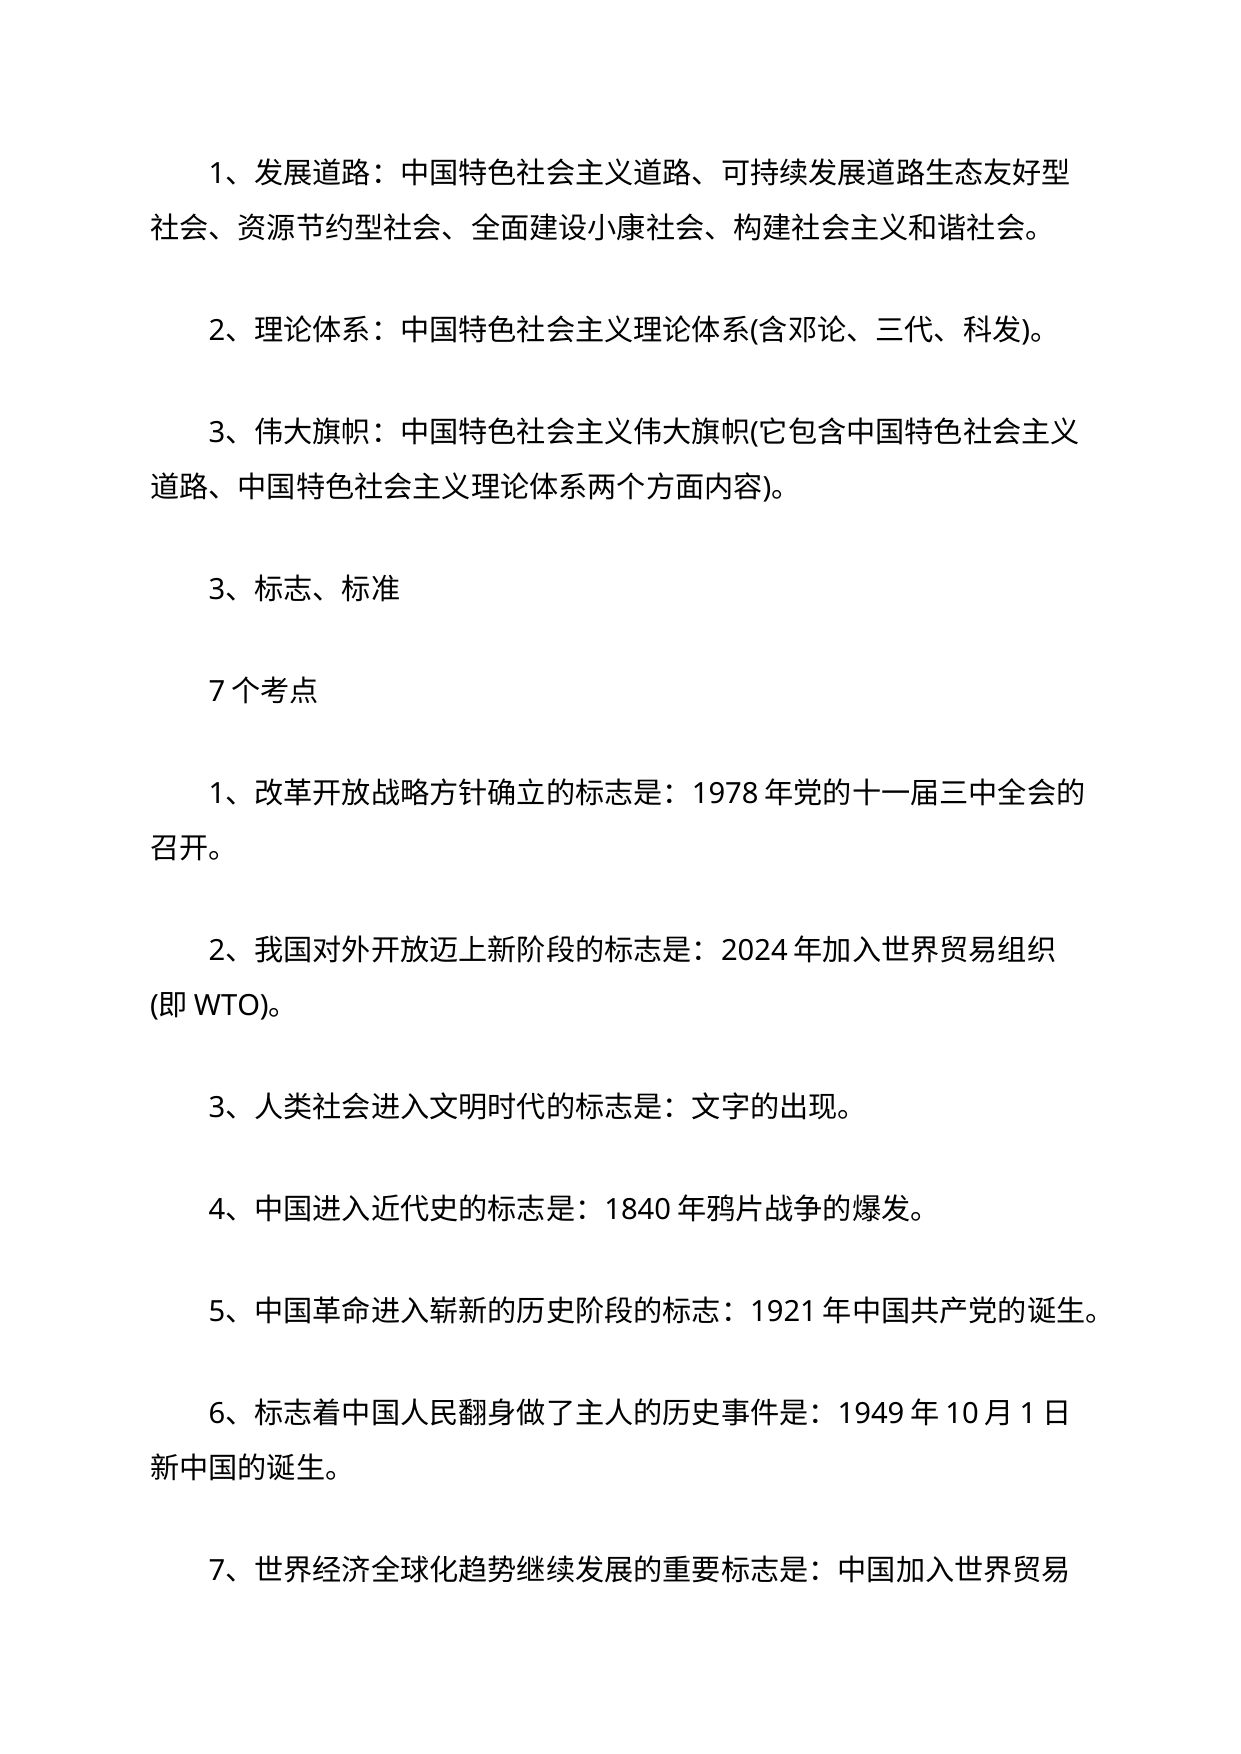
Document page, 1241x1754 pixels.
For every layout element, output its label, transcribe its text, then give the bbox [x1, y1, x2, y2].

text 7个考点 [150, 668, 1090, 710]
text 1、改革开放战略方针确立的标志是：1978年党的十一届三中全会的召开。 [150, 770, 1090, 867]
text 4、中国进入近代史的标志是：1840年鸦片战争的爆发。 [150, 1185, 1090, 1228]
text 6、标志着中国人民翻身做了主人的历史事件是：1949年10月1日新中国的诞生。 [150, 1389, 1090, 1487]
text 2、理论体系：中国特色社会主义理论体系(含邓论、三代、科发)。 [150, 307, 1090, 349]
text 2、我国对外开放迈上新阶段的标志是：2024年加入世界贸易组织(即WTO)。 [150, 926, 1090, 1024]
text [150, 1546, 1090, 1588]
text 3、人类社会进入文明时代的标志是：文字的出现。 [150, 1083, 1090, 1126]
text 3、伟大旗帜：中国特色社会主义伟大旗帜(它包含中国特色社会主义道路、中国特色社会主义理论体系两个方面内容)。 [150, 409, 1090, 506]
text 3、标志、标准 [150, 566, 1090, 608]
text 1、发展道路：中国特色社会主义道路、可持续发展道路生态友好型社会、资源节约型社会、全面建设小康社会、构建社会主义和谐社会。 [150, 150, 1090, 247]
text 5、中国革命进入崭新的历史阶段的标志：1921年中国共产党的诞生。 [150, 1287, 1090, 1330]
